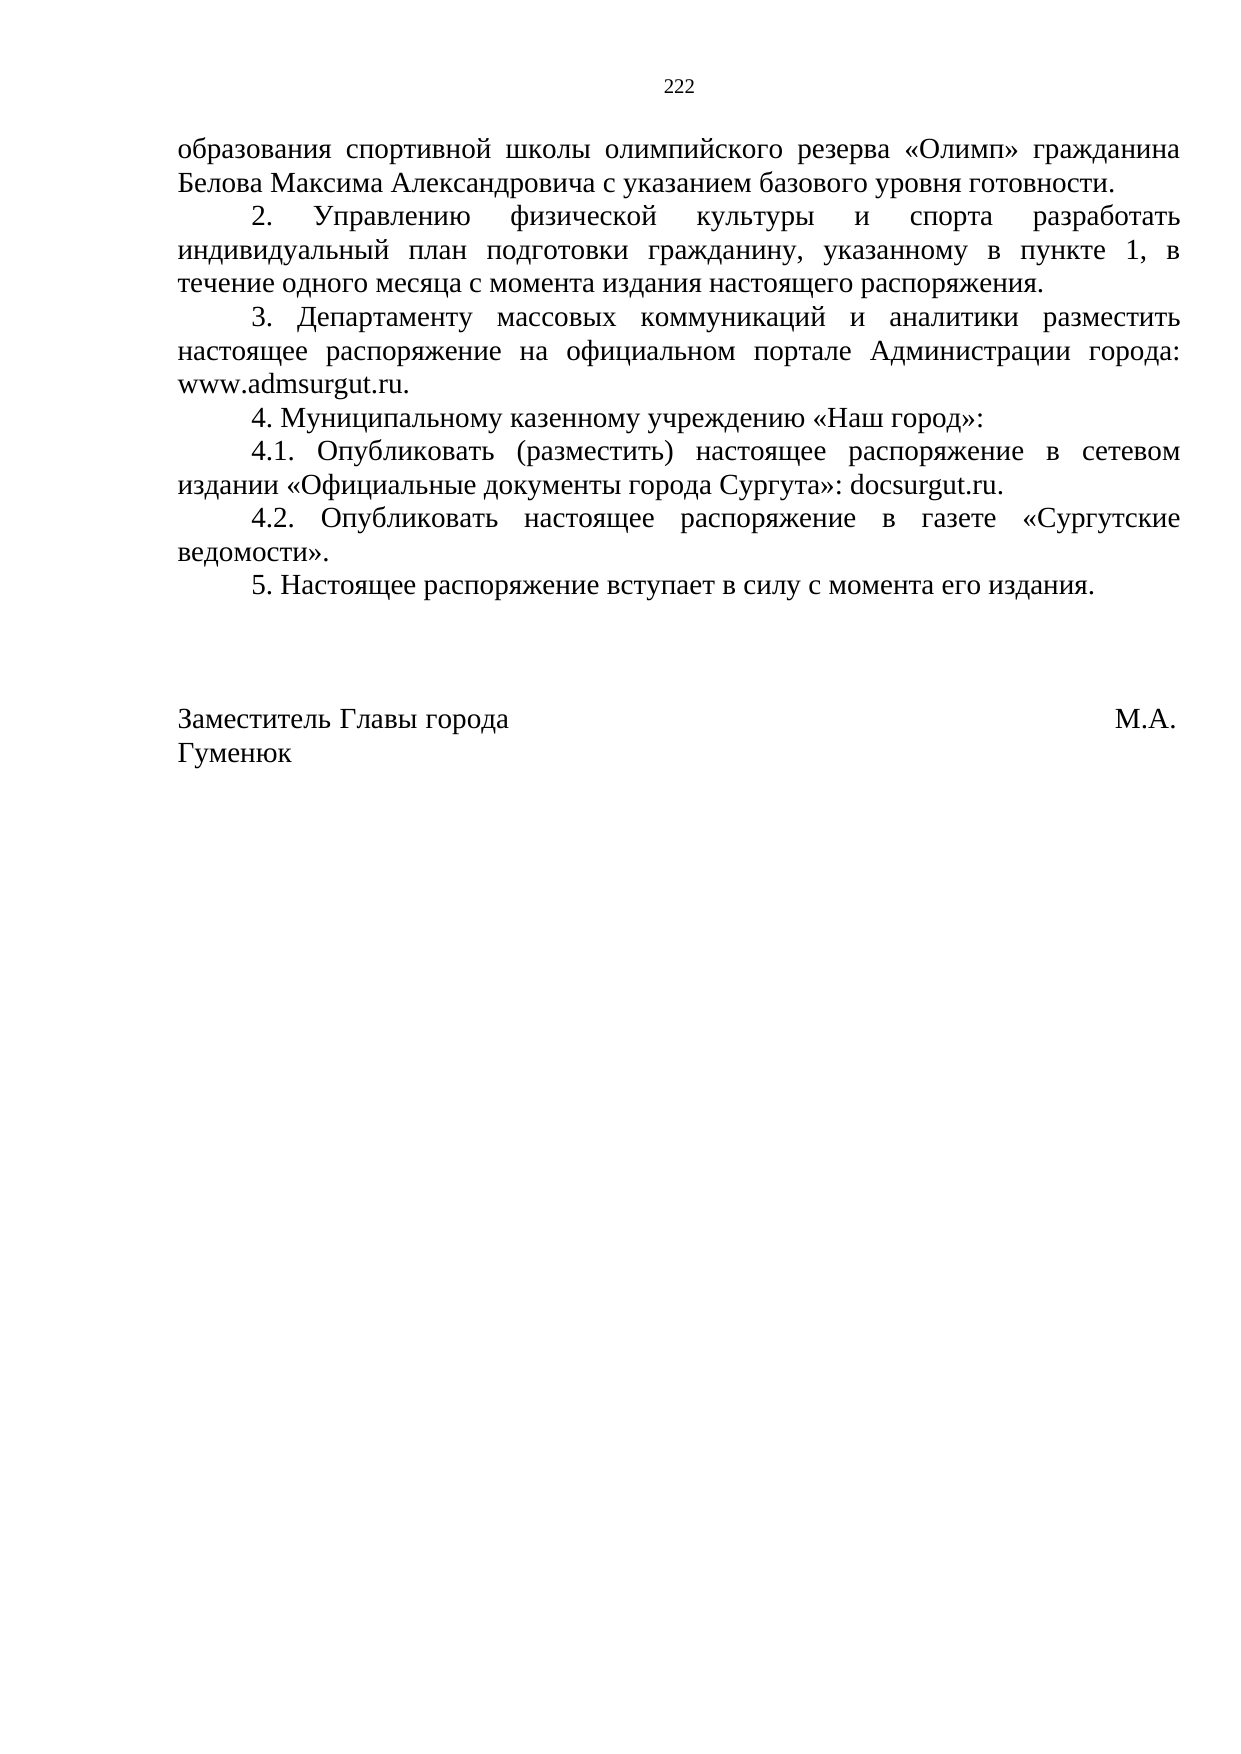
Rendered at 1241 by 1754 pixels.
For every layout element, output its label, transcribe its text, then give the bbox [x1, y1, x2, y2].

text 3. Департаменту массовых коммуникаций и аналитики разместить настоящее распоряжение на официальном портале Администрации города: www.admsurgut.ru. [177, 299, 1181, 400]
text 2. Управлению физической культуры и спорта разработать индивидуальный план подготовки гражданину, указанному в пункте 1, в течение одного месяца с момента издания настоящего распоряжения. [177, 198, 1181, 299]
text 4.1. Опубликовать (разместить) настоящее распоряжение в сетевом издании «Официальные документы города Сургута»: docsurgut.ru. [177, 433, 1181, 500]
text 4. Муниципальному казенному учреждению «Наш город»: [177, 400, 1181, 433]
text 5. Настоящее распоряжение вступает в силу с момента его издания. [177, 567, 1181, 601]
text Заместитель Главы города М.А. Гуменюк [177, 702, 1181, 769]
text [177, 131, 1181, 198]
text 4.2. Опубликовать настоящее распоряжение в газете «Сургутские ведомости». [177, 500, 1181, 567]
